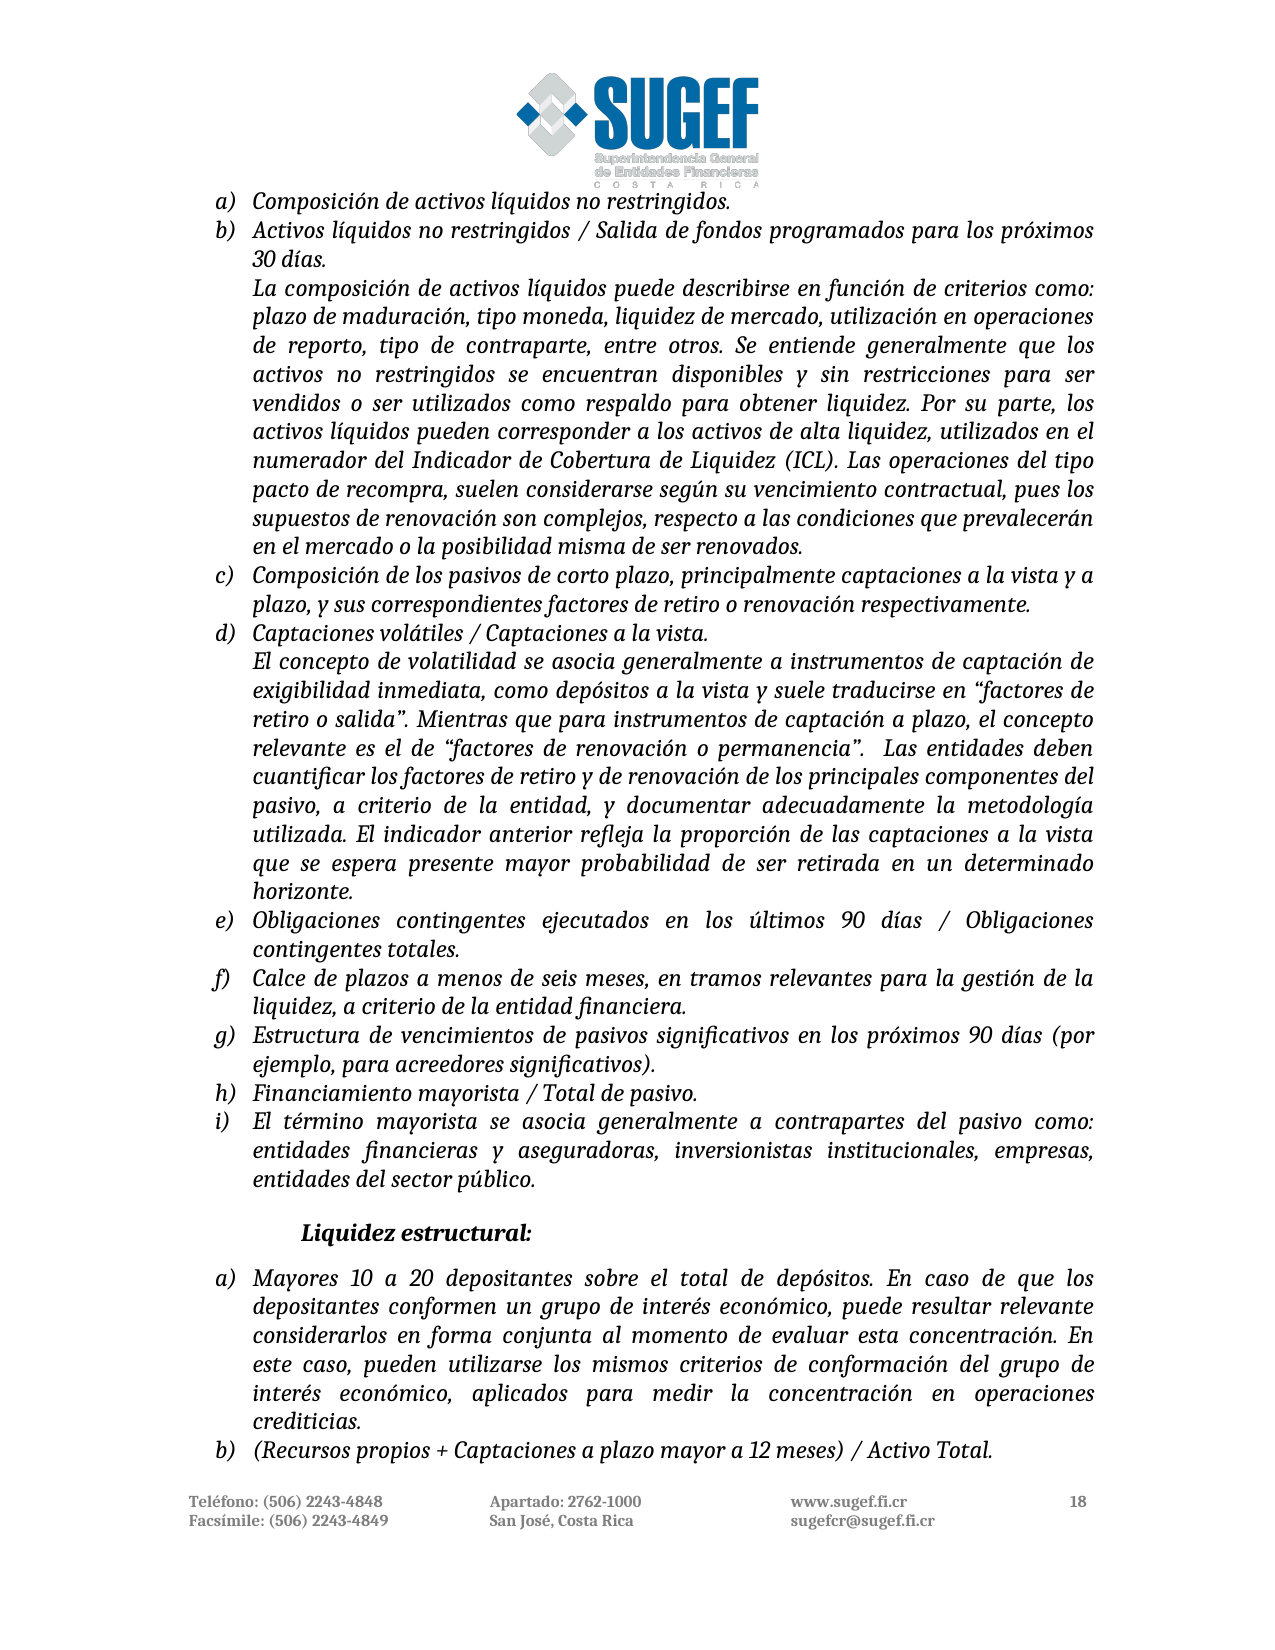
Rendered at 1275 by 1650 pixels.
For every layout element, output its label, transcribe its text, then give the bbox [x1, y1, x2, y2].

list Composición de activos líquidos no restringidos. [215, 187, 1098, 216]
list La composición de activos líquidos puede describirse en función de criterios como: plazo de maduración, tipo moneda, liquidez de mercado, utilización en operaciones de reporto, tipo de contraparte, entre otros. Se entiende generalmente que los activos no restringidos se encuentran disponibles y sin restricciones para ser vendidos o ser utilizados como respaldo para obtener liquidez. Por su parte, los activos líquidos pueden corresponder a los activos de alta liquidez, utilizados en el numerador del Indicador de Cobertura de Liquidez (ICL). Las operaciones del tipo pacto de recompra, suelen considerarse según su vencimiento contractual, pues los supuestos de renovación son complejos, respecto a las condiciones que prevalecerán en el mercado o la posibilidad misma de ser renovados. [252, 273, 1098, 561]
list Activos líquidos no restringidos / Salida de fondos programados para los próximos 30 días. [215, 216, 1098, 273]
list El término mayorista se asocia generalmente a contrapartes del pasivo como: entidades financieras y aseguradoras, inversionistas institucionales, empresas, entidades del sector público. [215, 1107, 1098, 1193]
list Calce de plazos a menos de seis meses, en tramos relevantes para la gestión de la liquidez, a criterio de la entidad financiera. [215, 963, 1098, 1021]
list Mayores 10 a 20 depositantes sobre el total de depósitos. En caso de que los depositantes conformen un grupo de interés económico, puede resultar relevante considerarlos en forma conjunta al momento de evaluar esta concentración. En este caso, pueden utilizarse los mismos criterios de conformación del grupo de interés económico, aplicados para medir la concentración en operaciones crediticias. [215, 1263, 1098, 1436]
list Estructura de vencimientos de pasivos significativos en los próximos 90 días (por ejemplo, para acreedores significativos). [215, 1021, 1098, 1078]
list Obligaciones contingentes ejecutados en los últimos 90 días / Obligaciones contingentes totales. [215, 906, 1098, 963]
list Financiamiento mayorista / Total de pasivo. [215, 1078, 1098, 1107]
list Composición de los pasivos de corto plazo, principalmente captaciones a la vista y a plazo, y sus correspondientes factores de retiro o renovación respectivamente. [215, 561, 1098, 618]
text Liquidez estructural: [236, 1218, 1098, 1247]
list Captaciones volátiles / Captaciones a la vista. [215, 618, 1098, 647]
list El concepto de volatilidad se asocia generalmente a instrumentos de captación de exigibilidad inmediata, como depósitos a la vista y suele traducirse en “factores de retiro o salida”. Mientras que para instrumentos de captación a plazo, el concepto relevante es el de “factores de renovación o permanencia”. Las entidades deben cuantificar los factores de retiro y de renovación de los principales componentes del pasivo, a criterio de la entidad, y documentar adecuadamente la metodología utilizada. El indicador anterior refleja la proporción de las captaciones a la vista que se espera presente mayor probabilidad de ser retirada en un determinado horizonte. [252, 647, 1098, 906]
list (Recursos propios + Captaciones a plazo mayor a 12 meses) / Activo Total. [215, 1436, 1098, 1465]
picture [516, 73, 759, 188]
